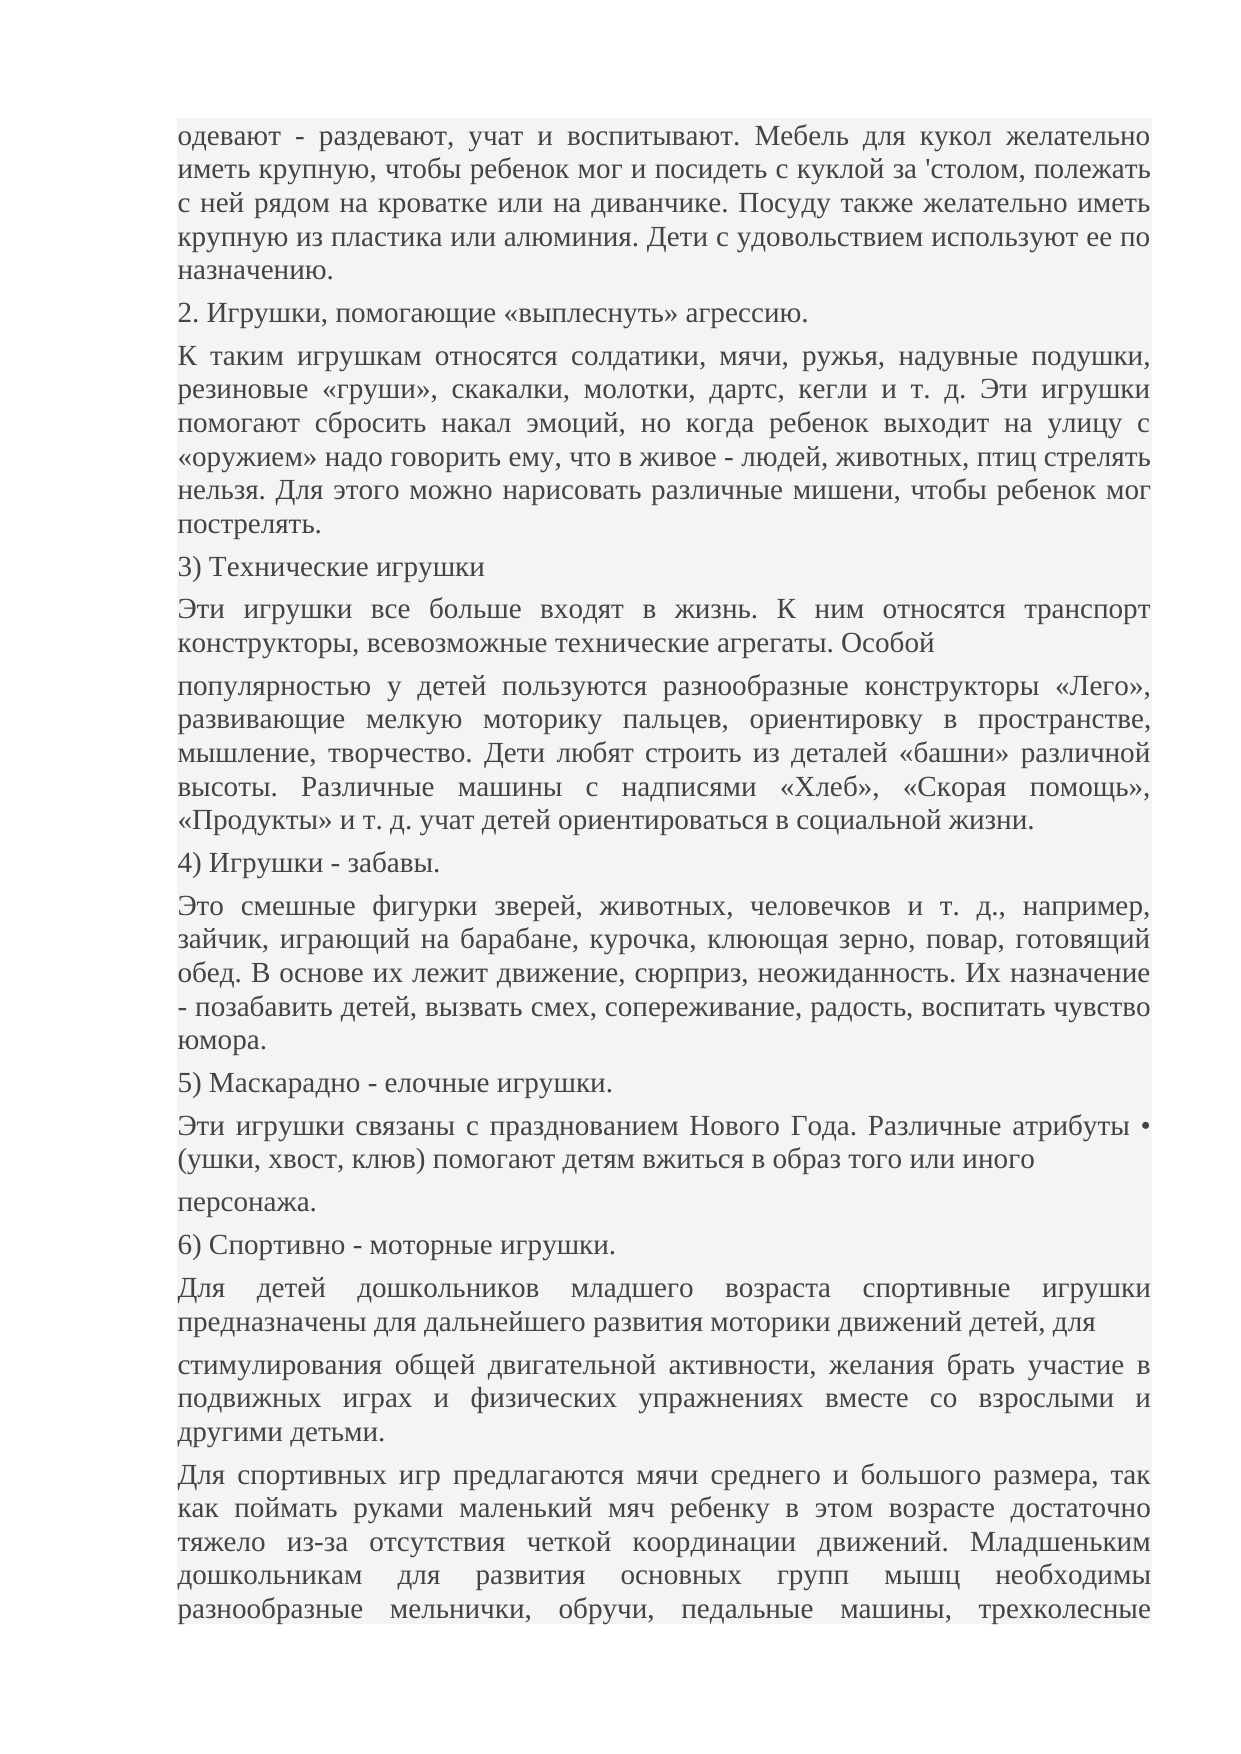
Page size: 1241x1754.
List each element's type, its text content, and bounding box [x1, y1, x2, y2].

text 2. Игрушки, помогающие «выплеснуть» агрессию. [177, 295, 1152, 329]
text 6) Спортивно - моторные игрушки. [177, 1227, 1152, 1261]
text Это смешные фигурки зверей, животных, человечков и т. д., например, зайчик, играющий на барабане, курочка, клюющая зерно, повар, готовящий обед. В основе их лежит движение, сюрприз, неожиданность. Их назначение - позабавить детей, вызвать смех, сопереживание, радость, воспитать чувство юмора. [177, 888, 1152, 1056]
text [177, 118, 1152, 286]
text 5) Маскарадно - елочные игрушки. [177, 1065, 1152, 1099]
text популярностью у детей пользуются разнообразные конструкторы «Лего», развивающие мелкую моторику пальцев, ориентировку в пространстве, мышление, творчество. Дети любят строить из деталей «башни» различной высоты. Различные машины с надписями «Хлеб», «Скорая помощь», «Продукты» и т. д. учат детей ориентироваться в социальной жизни. [177, 668, 1152, 836]
text 3) Технические игрушки [177, 549, 1152, 582]
text персонажа. [177, 1184, 1152, 1218]
text Эти игрушки все больше входят в жизнь. К ним относятся транспорт конструкторы, всевозможные технические агрегаты. Особой [177, 592, 1152, 659]
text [177, 1457, 1152, 1624]
text Для детей дошкольников младшего возраста спортивные игрушки предназначены для дальнейшего развития моторики движений детей, для [177, 1270, 1152, 1337]
text 4) Игрушки - забавы. [177, 845, 1152, 879]
text стимулирования общей двигательной активности, желания брать участие в подвижных играх и физических упражнениях вместе со взрослыми и другими детьми. [177, 1347, 1152, 1447]
text К таким игрушкам относятся солдатики, мячи, ружья, надувные подушки, резиновые «груши», скакалки, молотки, дартс, кегли и т. д. Эти игрушки помогают сбросить накал эмоций, но когда ребенок выходит на улицу с «оружием» надо говорить ему, что в живое - людей, животных, птиц стрелять нельзя. Для этого можно нарисовать различные мишени, чтобы ребенок мог пострелять. [177, 338, 1152, 539]
text Эти игрушки связаны с празднованием Нового Года. Различные атрибуты • (ушки, хвост, клюв) помогают детям вжиться в образ того или иного [177, 1108, 1152, 1175]
